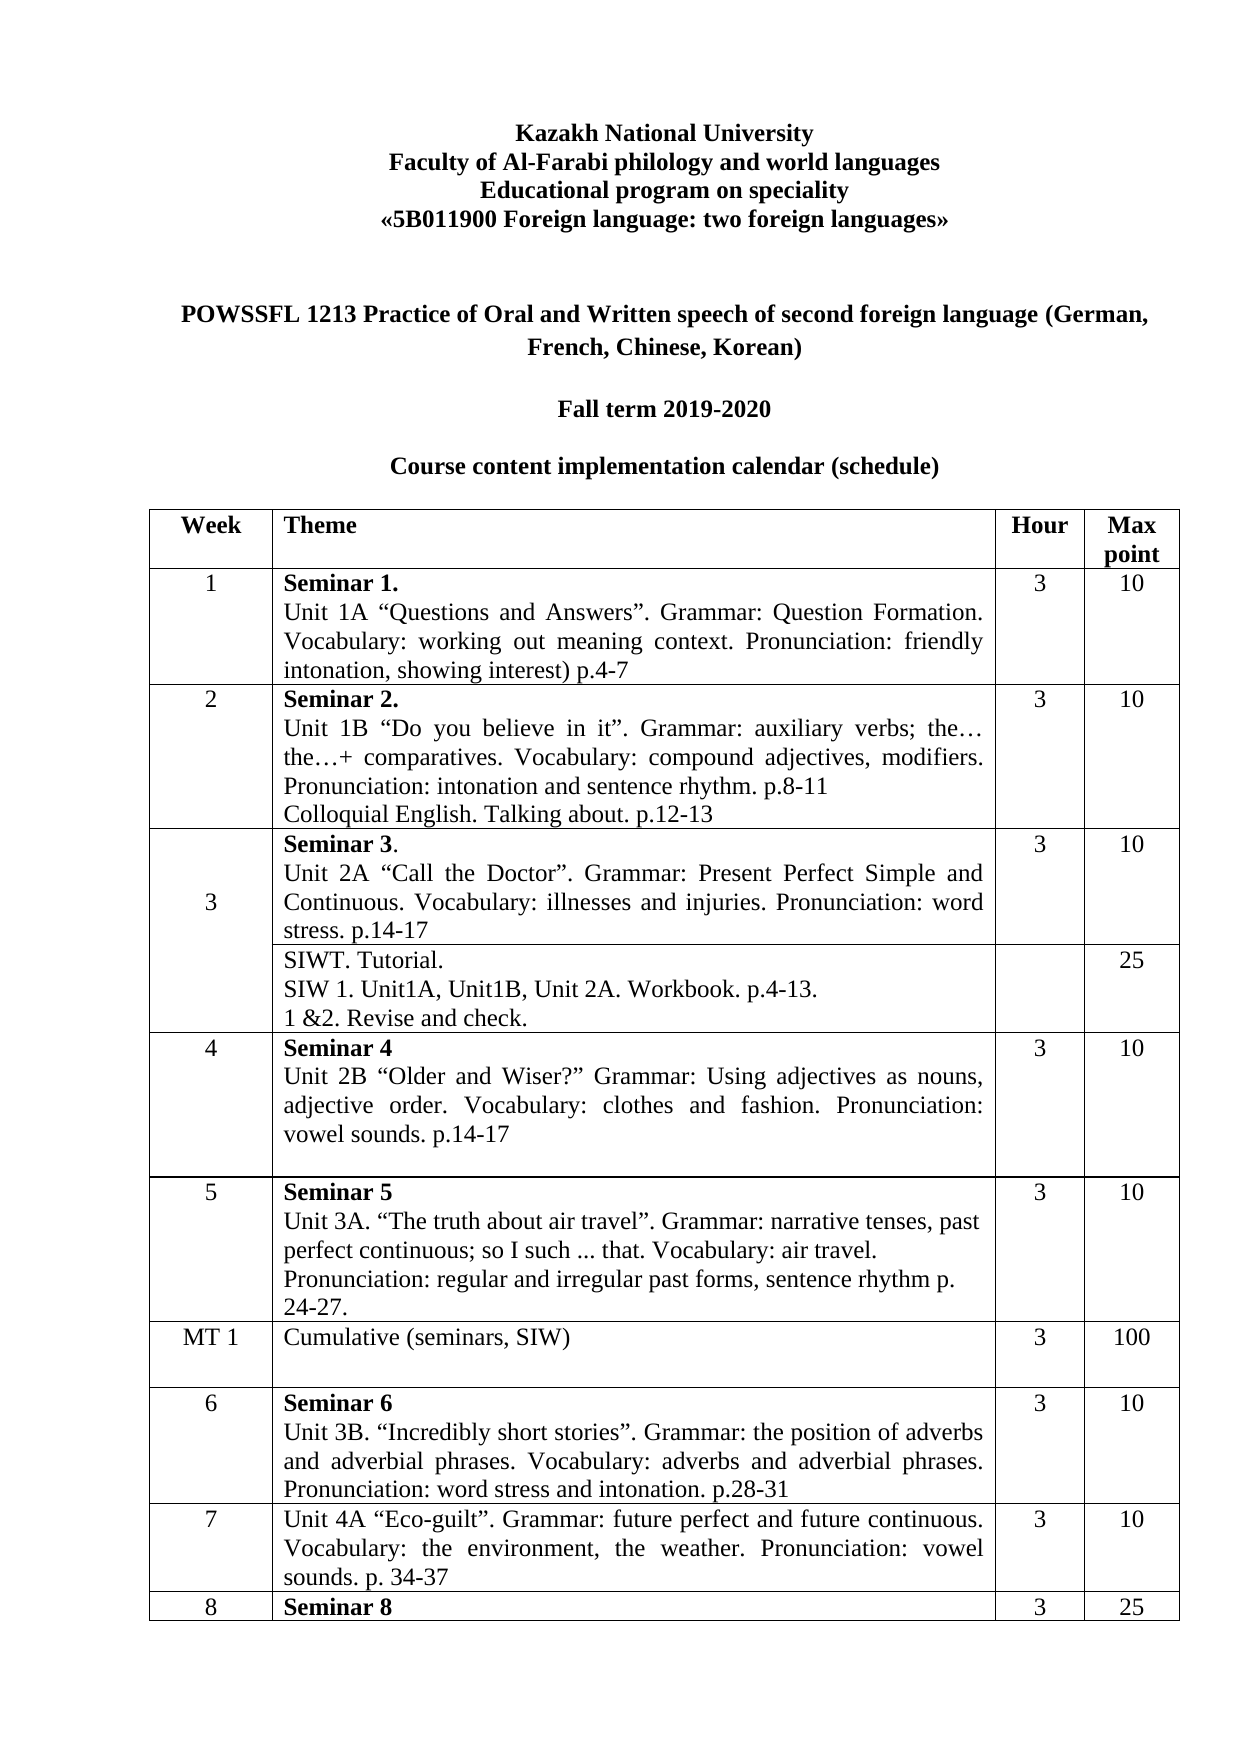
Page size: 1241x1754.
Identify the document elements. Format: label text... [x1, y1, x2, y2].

table_cell 3 [996, 685, 1084, 828]
table_cell 6 [150, 1388, 272, 1503]
table_cell 3 [996, 1033, 1084, 1176]
table_cell Seminar 1. Unit 1A “Questions and Answers”. Grammar: Question Formation. Vocabulary: working out meaning context. Pronunciation: friendly intonation, showing interest) p.4-7 [273, 569, 995, 683]
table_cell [273, 1592, 995, 1620]
table_cell 10 [1085, 685, 1179, 828]
table_cell 7 [150, 1504, 272, 1591]
table_cell Cumulative (seminars, SIW) [273, 1322, 995, 1387]
table_cell 100 [1085, 1322, 1179, 1387]
table_cell Seminar 4 Unit 2B “Older and Wiser?” Grammar: Using adjectives as nouns, adjective order. Vocabulary: clothes and fashion. Pronunciation: vowel sounds. p.14-17 [273, 1033, 995, 1176]
table_cell 10 [1085, 1388, 1179, 1503]
text «5B011900 Foreign language: two foreign languages» [177, 204, 1152, 233]
table_header Hour [996, 510, 1084, 567]
table_cell 3 [996, 1504, 1084, 1591]
text POWSSFL 1213 Practice of Oral and Written speech of second foreign language (German, French, Chinese, Korean) [177, 299, 1152, 361]
table_cell 10 [1085, 569, 1179, 683]
table_cell 25 [1085, 945, 1179, 1032]
table_header Theme [273, 510, 995, 567]
table_cell Seminar 3. Unit 2A “Call the Doctor”. Grammar: Present Perfect Simple and Continuous. Vocabulary: illnesses and injuries. Pronunciation: word stress. p.14-17 [273, 829, 995, 944]
table_cell Seminar 2. Unit 1B “Do you believe in it”. Grammar: auxiliary verbs; the…the…+ comparatives. Vocabulary: compound adjectives, modifiers. Pronunciation: intonation and sentence rhythm. p.8-11 Colloquial English. Talking about. p.12-13 [273, 685, 995, 828]
table_cell Seminar 5 Unit 3A. “The truth about air travel”. Grammar: narrative tenses, past perfect continuous; so I such ... that. Vocabulary: air travel. Pronunciation: regular and irregular past forms, sentence rhythm p. 24-27. [273, 1178, 995, 1321]
text Kazakh National University [177, 118, 1152, 147]
table_header Max point [1085, 510, 1179, 567]
table_cell 3 [996, 1388, 1084, 1503]
text Fall term 2019-2020 [177, 394, 1152, 423]
table_cell 10 [1085, 1178, 1179, 1321]
table_cell 3 [996, 569, 1084, 683]
table_cell 25 [1085, 1592, 1179, 1620]
table_cell Unit 4A “Eco-guilt”. Grammar: future perfect and future continuous. Vocabulary: the environment, the weather. Pronunciation: vowel sounds. p. 34-37 [273, 1504, 995, 1591]
table_cell MT 1 [150, 1322, 272, 1387]
table_cell 3 [996, 1178, 1084, 1321]
table_cell [996, 945, 1084, 1032]
table_cell 2 [150, 685, 272, 828]
table_cell SIWT. Tutorial. SIW 1. Unit1A, Unit1B, Unit 2A. Workbook. p.4-13. 1 &2. Revise and check. [273, 945, 995, 1032]
table_cell 10 [1085, 1504, 1179, 1591]
table_header Week [150, 510, 272, 567]
table_cell 1 [150, 569, 272, 683]
text Faculty of Al-Farabi philology and world languages [177, 147, 1152, 176]
text Course content implementation calendar (schedule) [177, 451, 1152, 480]
table_cell Seminar 6 Unit 3B. “Incredibly short stories”. Grammar: the position of adverbs and adverbial phrases. Vocabulary: adverbs and adverbial phrases. Pronunciation: word stress and intonation. p.28-31 [273, 1388, 995, 1503]
table_cell 10 [1085, 1033, 1179, 1176]
table_cell 10 [1085, 829, 1179, 944]
table_cell 5 [150, 1178, 272, 1321]
table_cell 4 [150, 1033, 272, 1176]
table_cell 8 [150, 1592, 272, 1620]
table_cell 3 [996, 829, 1084, 944]
table_cell 3 [996, 1322, 1084, 1387]
table_cell 3 [150, 829, 272, 1032]
table_cell 3 [996, 1592, 1084, 1620]
text Educational program on speciality [177, 176, 1152, 204]
